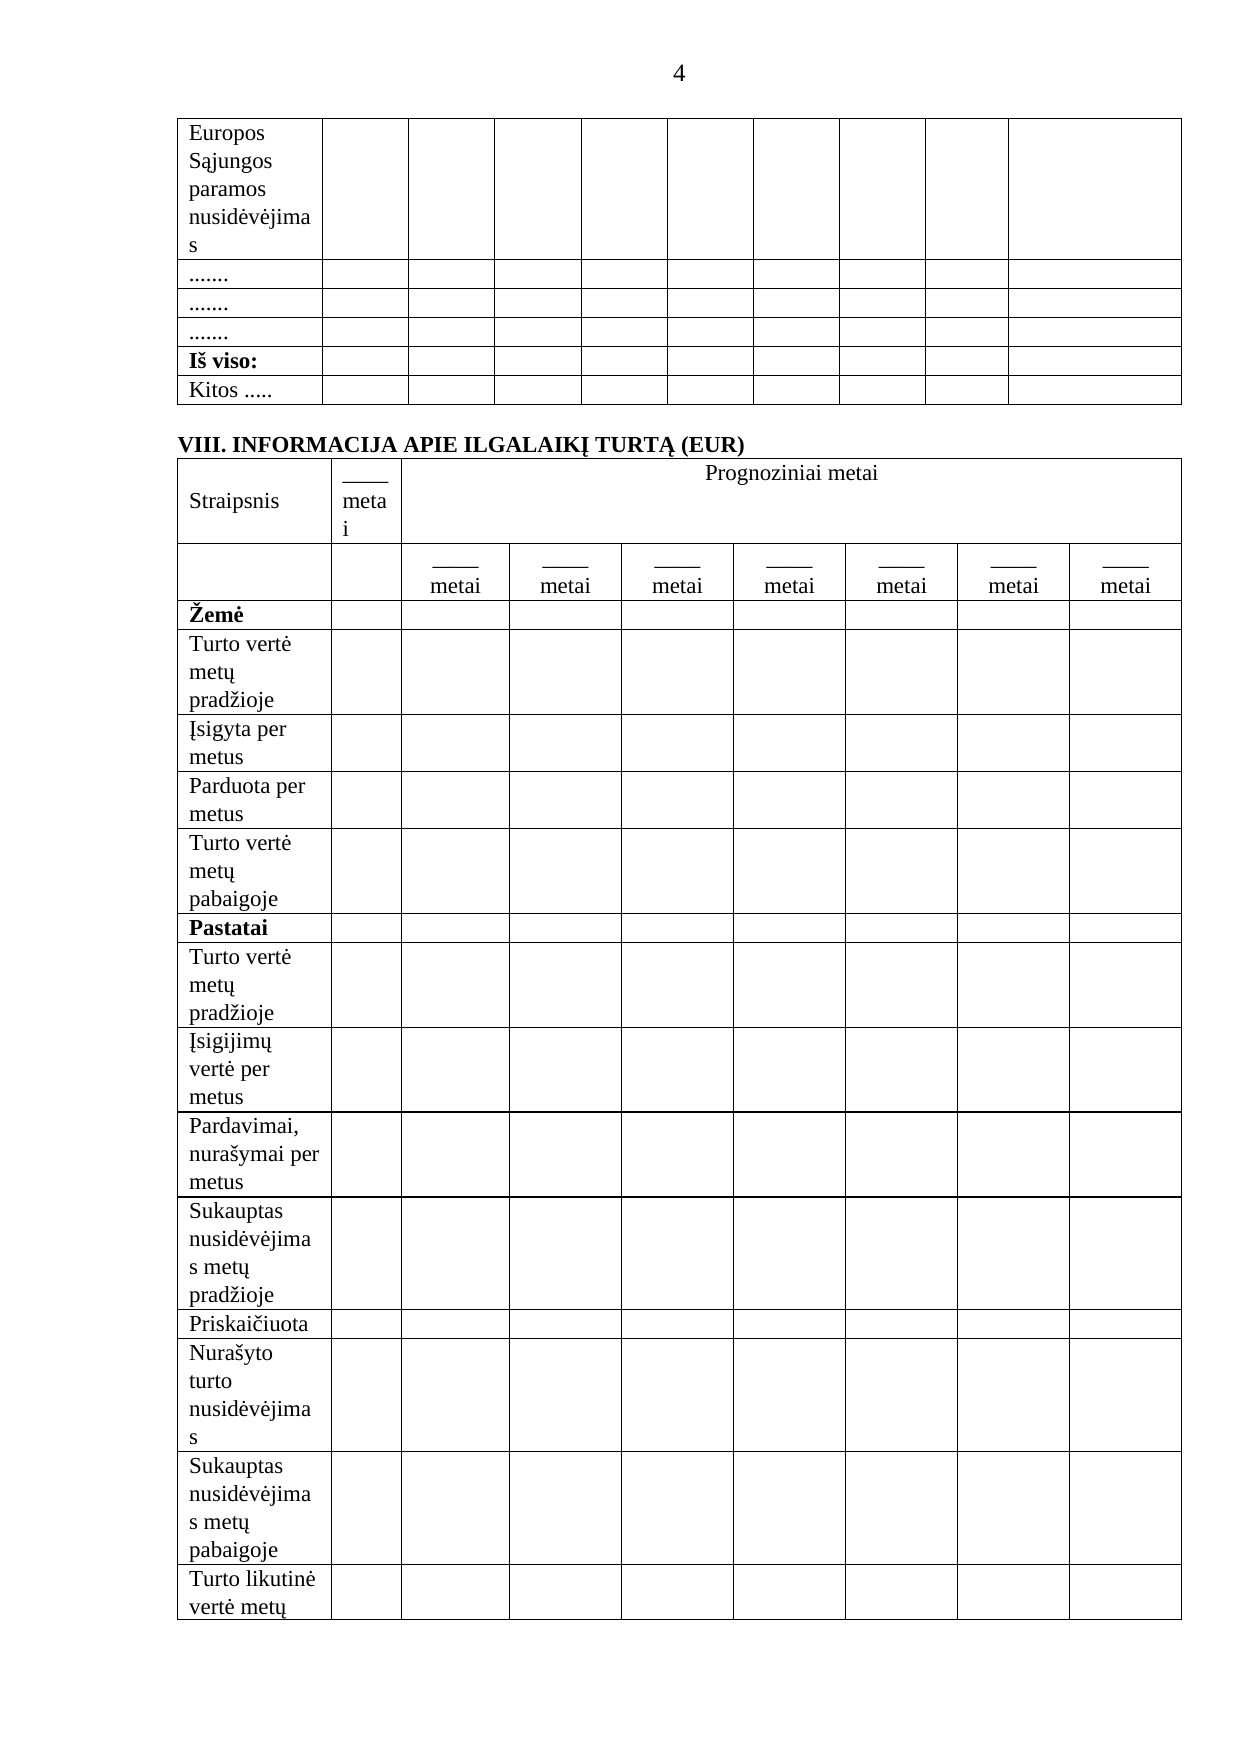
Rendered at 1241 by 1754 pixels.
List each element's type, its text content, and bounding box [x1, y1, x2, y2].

table_cell [332, 1339, 401, 1451]
table_cell [926, 347, 1008, 375]
table_cell [754, 376, 839, 404]
table_cell Įsigyta per metus [178, 715, 331, 771]
table_cell ....... [178, 260, 322, 288]
table_cell [1070, 829, 1181, 913]
table_cell [668, 318, 753, 346]
table_cell ....... [178, 289, 322, 317]
table_cell [734, 829, 845, 913]
table_cell [622, 1113, 733, 1196]
table_cell [1070, 772, 1181, 828]
table_cell [323, 119, 408, 259]
table_cell Pastatai [178, 914, 331, 942]
table_cell [958, 630, 1069, 714]
table_cell [409, 289, 494, 317]
table_cell [409, 318, 494, 346]
table_cell [402, 914, 509, 942]
table_cell [846, 715, 957, 771]
table_cell [402, 1198, 509, 1309]
table_cell [332, 914, 401, 942]
table_cell [622, 829, 733, 913]
table_cell [958, 1113, 1069, 1196]
table_cell [178, 544, 331, 600]
table_cell [734, 630, 845, 714]
table_cell [846, 1339, 957, 1451]
table_cell Nurašyto turto nusidėvėjimas [178, 1339, 331, 1451]
table_cell [840, 347, 925, 375]
table_cell [1070, 914, 1181, 942]
table_cell [668, 347, 753, 375]
table_cell [582, 318, 667, 346]
table_cell Įsigijimų vertė per metus [178, 1028, 331, 1111]
table_cell [495, 119, 581, 259]
table_cell [926, 260, 1008, 288]
table_cell [402, 1310, 509, 1338]
table_cell [582, 289, 667, 317]
table_cell [846, 1452, 957, 1564]
table_cell [1070, 1310, 1181, 1338]
table_cell [332, 943, 401, 1027]
table_cell [495, 260, 581, 288]
table_cell [1009, 289, 1181, 317]
table_cell [754, 289, 839, 317]
table_cell [402, 1565, 509, 1619]
table_cell [332, 1452, 401, 1564]
table_cell ____ metai [734, 544, 845, 600]
table_cell [958, 1452, 1069, 1564]
table_cell [510, 1565, 621, 1619]
table_cell [622, 1452, 733, 1564]
table_cell ____ metai [846, 544, 957, 600]
table_cell [622, 772, 733, 828]
table_cell [510, 1198, 621, 1309]
table_cell [1070, 1198, 1181, 1309]
table_cell [622, 914, 733, 942]
table_cell [1070, 1028, 1181, 1111]
table_cell [958, 829, 1069, 913]
table_cell [332, 630, 401, 714]
table_cell [332, 1028, 401, 1111]
table_cell [958, 601, 1069, 629]
table_cell [323, 260, 408, 288]
table_cell [332, 1310, 401, 1338]
table_cell [622, 630, 733, 714]
table_cell [402, 943, 509, 1027]
table_cell [926, 119, 1008, 259]
table_cell [734, 914, 845, 942]
table_cell [840, 260, 925, 288]
table_cell ____ metai [510, 544, 621, 600]
table_cell [402, 1028, 509, 1111]
table_cell [495, 289, 581, 317]
table_cell Žemė [178, 601, 331, 629]
table_cell Priskaičiuota [178, 1310, 331, 1338]
table_cell [332, 1198, 401, 1309]
table_cell [510, 1339, 621, 1451]
table_cell [622, 1198, 733, 1309]
table_cell ____ metai [622, 544, 733, 600]
table_cell [926, 318, 1008, 346]
table_cell [1009, 376, 1181, 404]
table_header Straipsnis [178, 459, 331, 543]
table_cell [510, 943, 621, 1027]
table_cell ____ metai [1070, 544, 1181, 600]
table_cell [510, 601, 621, 629]
table_cell [323, 347, 408, 375]
table_cell [332, 1565, 401, 1619]
table_cell [1070, 943, 1181, 1027]
table_cell [754, 347, 839, 375]
table_cell [846, 1028, 957, 1111]
table_cell [332, 715, 401, 771]
table_cell [846, 601, 957, 629]
table_cell [495, 347, 581, 375]
table_cell [734, 943, 845, 1027]
table_cell [958, 1028, 1069, 1111]
table_cell [510, 1113, 621, 1196]
table_cell [402, 1452, 509, 1564]
table_cell [622, 715, 733, 771]
table_cell [958, 772, 1069, 828]
table_cell [734, 601, 845, 629]
table_cell [510, 1310, 621, 1338]
table_cell [754, 318, 839, 346]
table_cell [1070, 630, 1181, 714]
table_cell [510, 914, 621, 942]
table_cell ____ metai [958, 544, 1069, 600]
table_cell ____ metai [402, 544, 509, 600]
table_cell [402, 1339, 509, 1451]
table_cell [495, 318, 581, 346]
table_cell [734, 1113, 845, 1196]
table_cell [846, 772, 957, 828]
table_cell [734, 1198, 845, 1309]
table_cell Europos Sąjungos paramos nusidėvėjimas [178, 119, 322, 259]
table_cell [846, 1310, 957, 1338]
table_cell [1070, 601, 1181, 629]
table_cell [402, 829, 509, 913]
table_cell [958, 943, 1069, 1027]
table_cell [840, 119, 925, 259]
table_cell [840, 318, 925, 346]
table_cell [958, 1310, 1069, 1338]
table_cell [178, 1565, 331, 1619]
table_cell [668, 376, 753, 404]
table_cell [622, 1310, 733, 1338]
table_cell [1009, 347, 1181, 375]
table_cell Kitos ..... [178, 376, 322, 404]
table_cell [846, 914, 957, 942]
table_cell [926, 289, 1008, 317]
table_cell [402, 772, 509, 828]
table_cell [846, 1113, 957, 1196]
table_header ____metai [332, 459, 401, 543]
table_cell [409, 376, 494, 404]
table_cell [846, 1565, 957, 1619]
table_cell [1070, 1113, 1181, 1196]
table_cell [734, 1310, 845, 1338]
table_cell [409, 260, 494, 288]
table_cell [846, 943, 957, 1027]
table_cell [846, 630, 957, 714]
table_cell [1009, 119, 1181, 259]
text VIII. INFORMACIJA APIE ILGALAIKĮ TURTĄ (EUR) [177, 432, 1181, 458]
table_cell [510, 630, 621, 714]
table_cell [510, 715, 621, 771]
table_cell [495, 376, 581, 404]
table_cell Turto vertė metų pabaigoje [178, 829, 331, 913]
table_cell [1070, 715, 1181, 771]
table_cell [332, 829, 401, 913]
table_cell [846, 829, 957, 913]
table_cell [958, 1565, 1069, 1619]
table_cell [734, 715, 845, 771]
table_cell [846, 1198, 957, 1309]
table_cell [754, 119, 839, 259]
table_cell Sukauptas nusidėvėjimas metų pradžioje [178, 1198, 331, 1309]
table_cell [332, 772, 401, 828]
table_cell [323, 376, 408, 404]
table_cell [323, 289, 408, 317]
table_cell [1070, 1452, 1181, 1564]
table_cell [323, 318, 408, 346]
table_cell [734, 1565, 845, 1619]
table_cell [668, 289, 753, 317]
table_cell [402, 630, 509, 714]
table_cell [734, 1339, 845, 1451]
table_cell Parduota per metus [178, 772, 331, 828]
table_cell [332, 544, 401, 600]
table_cell [1070, 1339, 1181, 1451]
table_cell [958, 1198, 1069, 1309]
table_cell [958, 914, 1069, 942]
table_cell Sukauptas nusidėvėjimas metų pabaigoje [178, 1452, 331, 1564]
table_cell [734, 772, 845, 828]
table_cell [622, 1565, 733, 1619]
table_cell ....... [178, 318, 322, 346]
table_cell [668, 260, 753, 288]
table_cell [402, 1113, 509, 1196]
table_cell [582, 119, 667, 259]
table_cell [668, 119, 753, 259]
table_cell Turto vertė metų pradžioje [178, 943, 331, 1027]
table_cell [622, 943, 733, 1027]
table_cell [754, 260, 839, 288]
table_cell [622, 601, 733, 629]
table_cell [734, 1452, 845, 1564]
table_cell [840, 376, 925, 404]
table_cell [409, 347, 494, 375]
table_cell [622, 1028, 733, 1111]
table_cell [402, 601, 509, 629]
table_cell [840, 289, 925, 317]
table_cell [958, 715, 1069, 771]
table_cell Iš viso: [178, 347, 322, 375]
table_header Prognoziniai metai [402, 459, 1181, 543]
table_cell [734, 1028, 845, 1111]
table_cell [958, 1339, 1069, 1451]
table_cell [332, 601, 401, 629]
table_cell [510, 772, 621, 828]
table_cell [1009, 318, 1181, 346]
table_cell [510, 1028, 621, 1111]
table_cell [510, 829, 621, 913]
table_cell [409, 119, 494, 259]
table_cell [582, 260, 667, 288]
table_cell [582, 376, 667, 404]
table_cell [332, 1113, 401, 1196]
table_cell [1070, 1565, 1181, 1619]
table_cell [622, 1339, 733, 1451]
table_cell Turto vertė metų pradžioje [178, 630, 331, 714]
table_cell Pardavimai, nurašymai per metus [178, 1113, 331, 1196]
table_cell [926, 376, 1008, 404]
table_cell [402, 715, 509, 771]
table_cell [582, 347, 667, 375]
table_cell [1009, 260, 1181, 288]
table_cell [510, 1452, 621, 1564]
